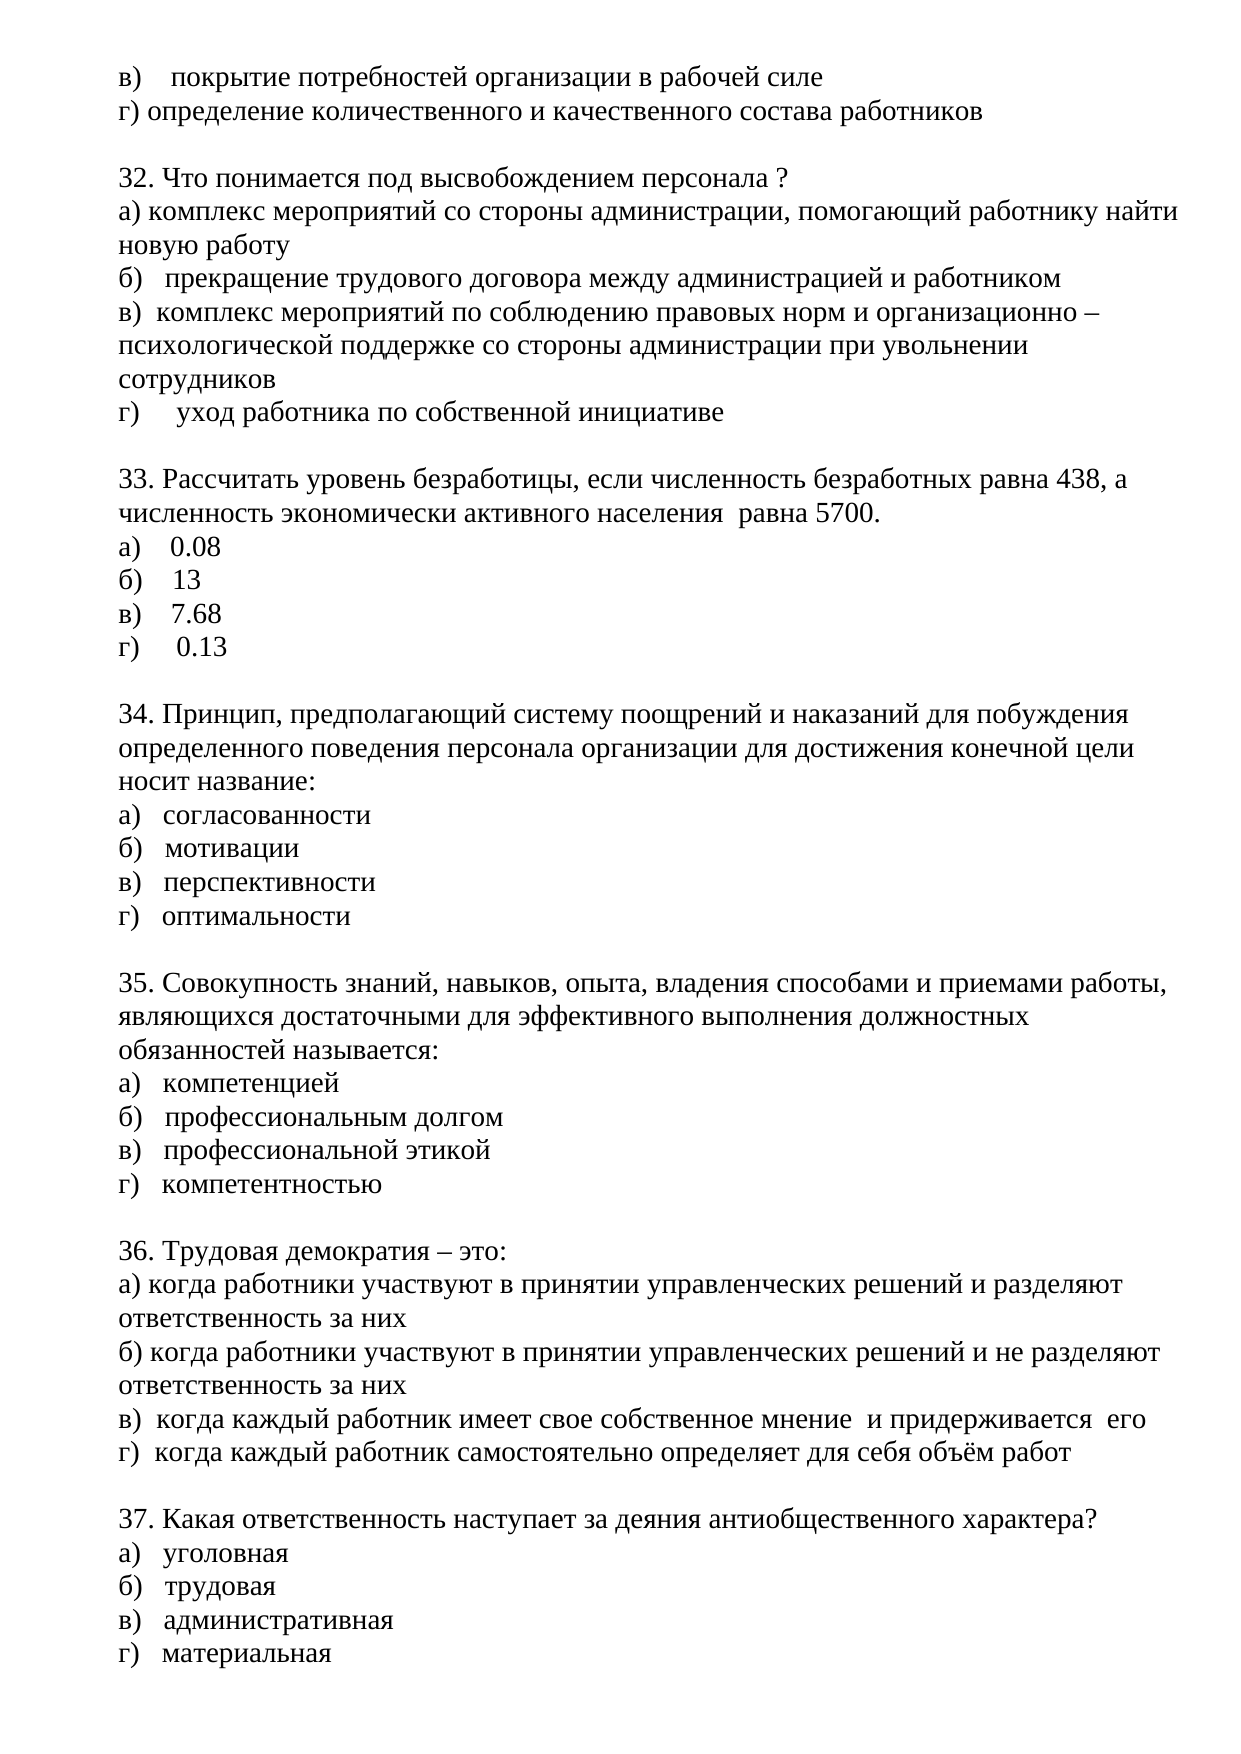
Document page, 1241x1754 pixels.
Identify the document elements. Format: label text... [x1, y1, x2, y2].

text б) прекращение трудового договора между администрацией и работником [118, 260, 1181, 294]
text г) материальная [118, 1636, 1181, 1669]
text в) профессиональной этикой [118, 1132, 1181, 1166]
text в) административная [118, 1602, 1181, 1636]
text г) оптимальности [118, 898, 1181, 931]
text 36. Трудовая демократия – это: [118, 1233, 1181, 1267]
text г) 0.13 [118, 629, 1181, 663]
text а) комплекс мероприятий со стороны администрации, помогающий работнику найти новую работу [118, 193, 1181, 260]
text б) когда работники участвуют в принятии управленческих решений и не разделяют ответственность за них [118, 1334, 1181, 1401]
text г) определение количественного и качественного состава работников [118, 93, 1181, 126]
text в) когда каждый работник имеет свое собственное мнение и придерживается его [118, 1401, 1181, 1434]
text б) профессиональным долгом [118, 1099, 1181, 1132]
text а) когда работники участвуют в принятии управленческих решений и разделяют ответственность за них [118, 1267, 1181, 1334]
text в) 7.68 [118, 596, 1181, 629]
text г) когда каждый работник самостоятельно определяет для себя объём работ [118, 1434, 1181, 1468]
text б) трудовая [118, 1568, 1181, 1602]
text 37. Какая ответственность наступает за деяния антиобщественного характера? [118, 1501, 1181, 1535]
text в) перспективности [118, 864, 1181, 898]
text в) комплекс мероприятий по соблюдению правовых норм и организационно – психологической поддержке со стороны администрации при увольнении сотрудников [118, 294, 1181, 394]
text в) покрытие потребностей организации в рабочей силе [118, 59, 1181, 93]
text г) уход работника по собственной инициативе [118, 394, 1181, 428]
text а) согласованности [118, 797, 1181, 831]
text а) 0.08 [118, 529, 1181, 562]
text б) 13 [118, 562, 1181, 596]
text 34. Принцип, предполагающий систему поощрений и наказаний для побуждения определенного поведения персонала организации для достижения конечной цели носит название: [118, 696, 1181, 797]
text а) компетенцией [118, 1065, 1181, 1099]
text б) мотивации [118, 831, 1181, 864]
text 32. Что понимается под высвобождением персонала ? [118, 160, 1181, 193]
text г) компетентностью [118, 1166, 1181, 1199]
text а) уголовная [118, 1535, 1181, 1568]
text 33. Рассчитать уровень безработицы, если численность безработных равна 438, а численность экономически активного населения равна 5700. [118, 462, 1181, 529]
text 35. Совокупность знаний, навыков, опыта, владения способами и приемами работы, являющихся достаточными для эффективного выполнения должностных обязанностей называется: [118, 965, 1181, 1065]
